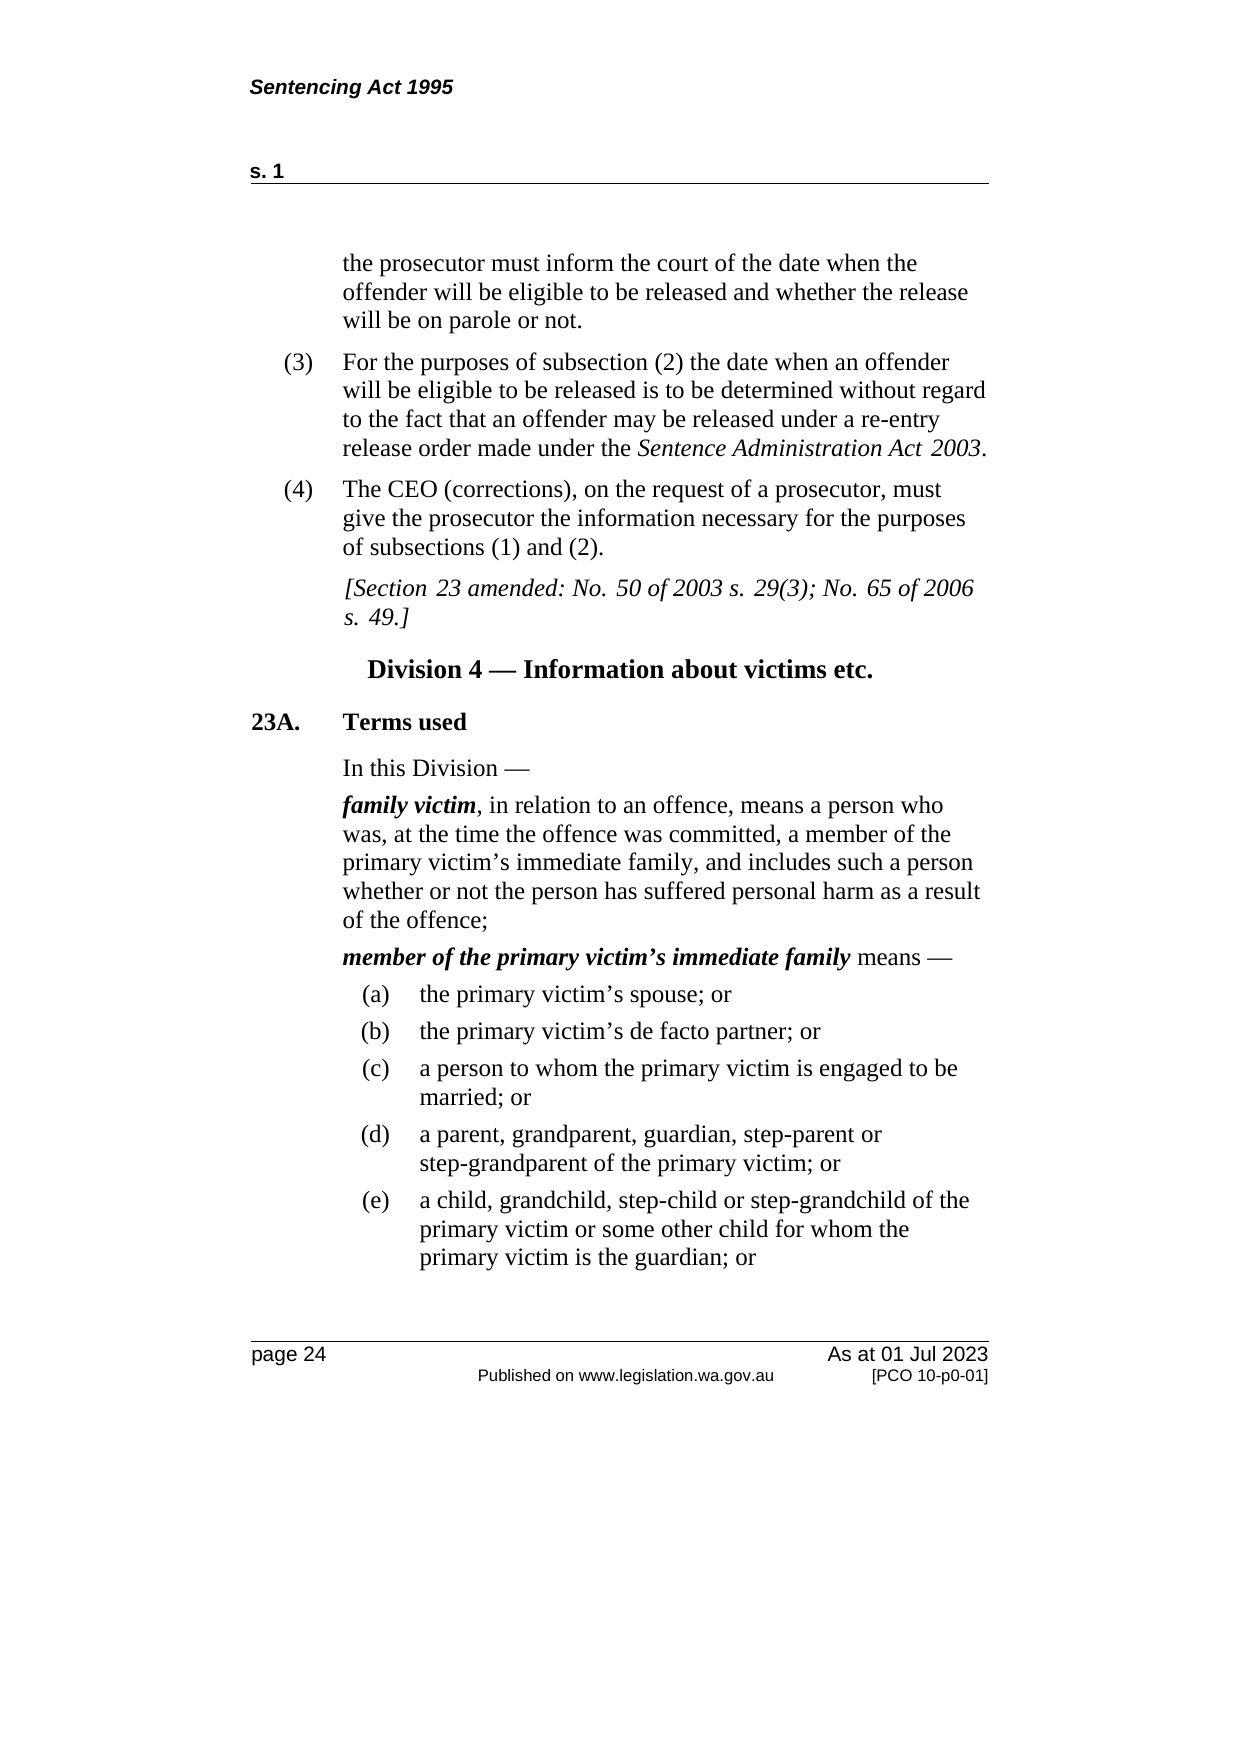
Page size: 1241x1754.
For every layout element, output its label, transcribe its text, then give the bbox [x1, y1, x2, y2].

subtitle Division 4 — Information about victims etc. [251, 653, 989, 684]
subtitle 23A. Terms used [251, 707, 989, 736]
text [251, 248, 989, 334]
text (d) a parent, grandparent, guardian, step-parent or step-grandparent of the primary victim; or [251, 1119, 989, 1177]
text (a) the primary victim’s spouse; or [251, 979, 989, 1008]
text (4) The CEO (corrections), on the request of a prosecutor, must give the prosecutor the information necessary for the purposes of subsections (1) and (2). [251, 474, 989, 561]
text family victim, in relation to an offence, means a person who was, at the time the offence was committed, a member of the primary victim’s immediate family, and includes such a person whether or not the person has suffered personal harm as a result of the offence; [251, 790, 989, 934]
text (c) a person to whom the primary victim is engaged to be married; or [251, 1053, 989, 1111]
text [Section 23 amended: No. 50 of 2003 s. 29(3); No. 65 of 2006 s. 49.] [251, 573, 989, 631]
text (e) a child, grandchild, step-child or step-grandchild of the primary victim or some other child for whom the primary victim is the guardian; or [251, 1185, 989, 1271]
text member of the primary victim’s immediate family means — [251, 942, 989, 971]
text (b) the primary victim’s de facto partner; or [251, 1016, 989, 1045]
text In this Division — [251, 753, 989, 782]
text (3) For the purposes of subsection (2) the date when an offender will be eligible to be released is to be determined without regard to the fact that an offender may be released under a re-entry release order made under the Sentence Administration Act 2003. [251, 347, 989, 462]
